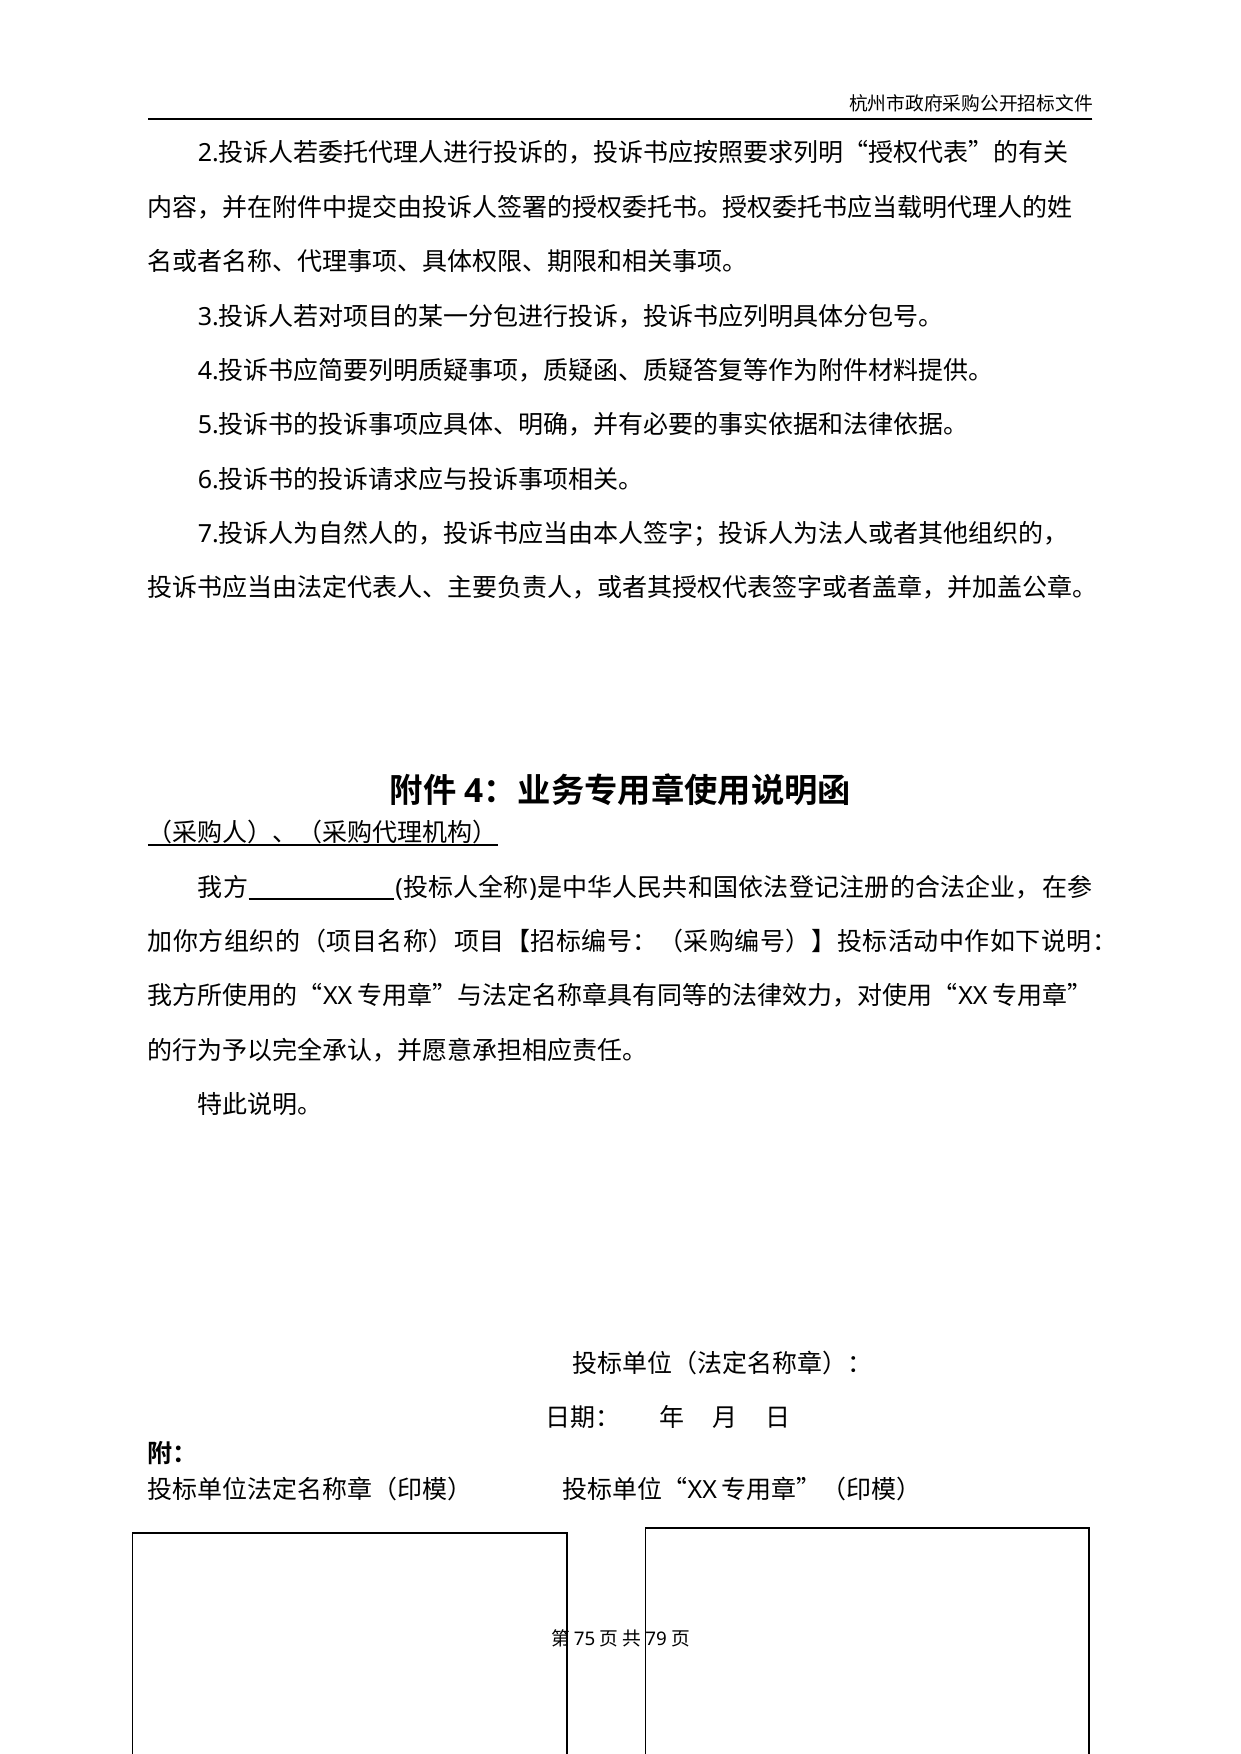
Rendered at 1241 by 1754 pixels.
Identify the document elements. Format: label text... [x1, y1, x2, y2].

text 特此说明。 [148, 1084, 1092, 1121]
text 3.投诉人若对项目的某一分包进行投诉，投诉书应列明具体分包号。 [148, 296, 1092, 332]
text 附： [148, 1434, 1092, 1470]
text 2.投诉人若委托代理人进行投诉的，投诉书应按照要求列明“授权代表”的有关内容，并在附件中提交由投诉人签署的授权委托书。授权委托书应当载明代理人的姓名或者名称、代理事项、具体权限、期限和相关事项。 [148, 133, 1092, 278]
text 投标单位（法定名称章）： [148, 1343, 1042, 1379]
text 投标单位法定名称章（印模） 投标单位“XX专用章”（印模） [148, 1470, 1092, 1506]
text 6.投诉书的投诉请求应与投诉事项相关。 [148, 459, 1092, 495]
text 附件4：业务专用章使用说明函 [148, 764, 1092, 813]
text （采购人）、（采购代理机构） [148, 813, 1092, 849]
text 我方 (投标人全称)是中华人民共和国依法登记注册的合法企业，在参加你方组织的（项目名称）项目【招标编号：（采购编号）】投标活动中作如下说明：我方所使用的“XX专用章”与法定名称章具有同等的法律效力，对使用“XX专用章”的行为予以完全承认，并愿意承担相应责任。 [148, 867, 1092, 1066]
text 日期： 年 月 日 [148, 1397, 942, 1434]
text 5.投诉书的投诉事项应具体、明确，并有必要的事实依据和法律依据。 [148, 405, 1092, 441]
text 4.投诉书应简要列明质疑事项，质疑函、质疑答复等作为附件材料提供。 [148, 350, 1092, 387]
text 7.投诉人为自然人的，投诉书应当由本人签字；投诉人为法人或者其他组织的，投诉书应当由法定代表人、主要负责人，或者其授权代表签字或者盖章，并加盖公章。 [148, 513, 1092, 604]
